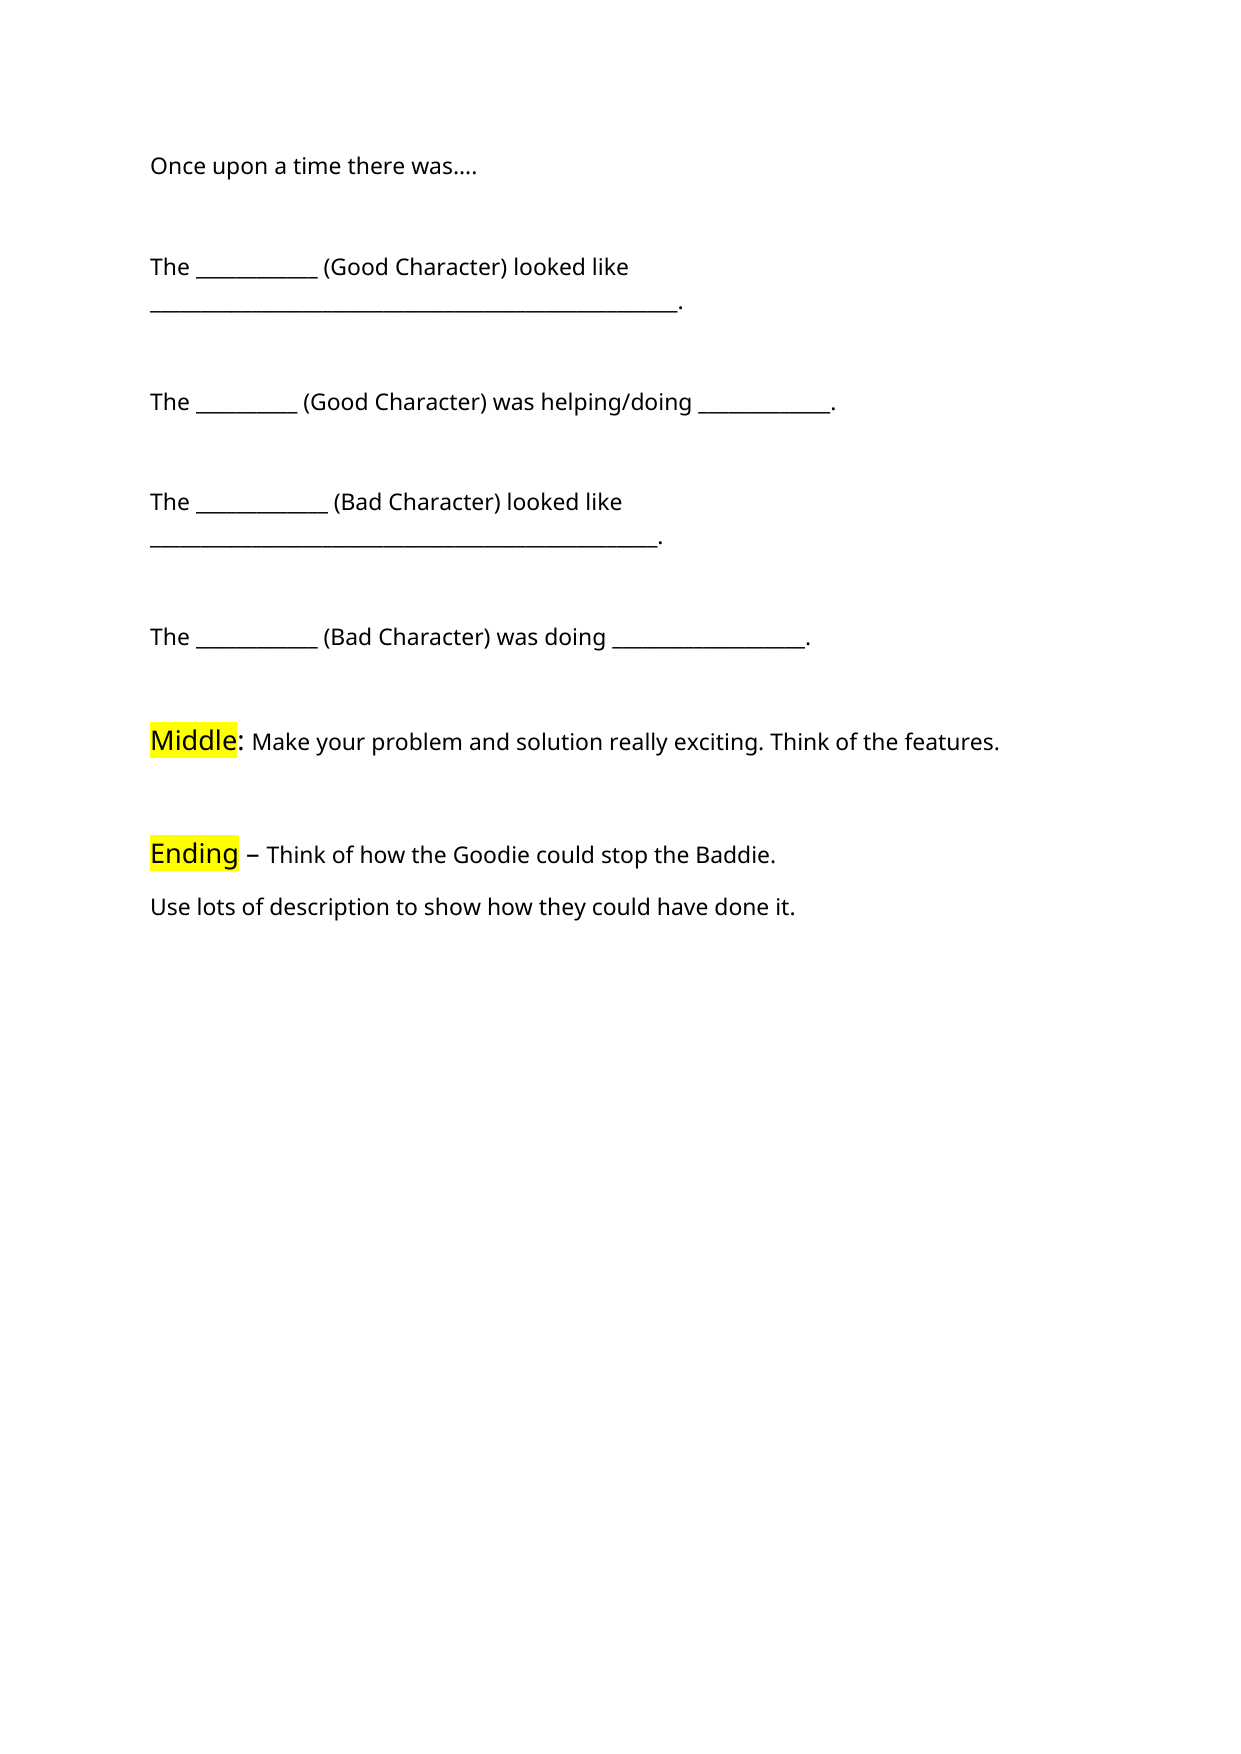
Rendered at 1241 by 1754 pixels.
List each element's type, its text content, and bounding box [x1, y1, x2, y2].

text Middle: Make your problem and solution really exciting. Think of the features. [237, 722, 1090, 758]
text The ____________ (Good Character) looked like ____________________________________________________. [150, 251, 1090, 316]
text Ending – Think of how the Goodie could stop the Baddie. [150, 834, 1090, 871]
text The ____________ (Bad Character) was doing ___________________. [150, 621, 1090, 652]
text Once upon a time there was…. [150, 150, 1090, 181]
text The _____________ (Bad Character) looked like __________________________________________________. [150, 486, 1090, 551]
text Use lots of description to show how they could have done it. [150, 891, 1090, 922]
text The __________ (Good Character) was helping/doing _____________. [150, 385, 1090, 417]
